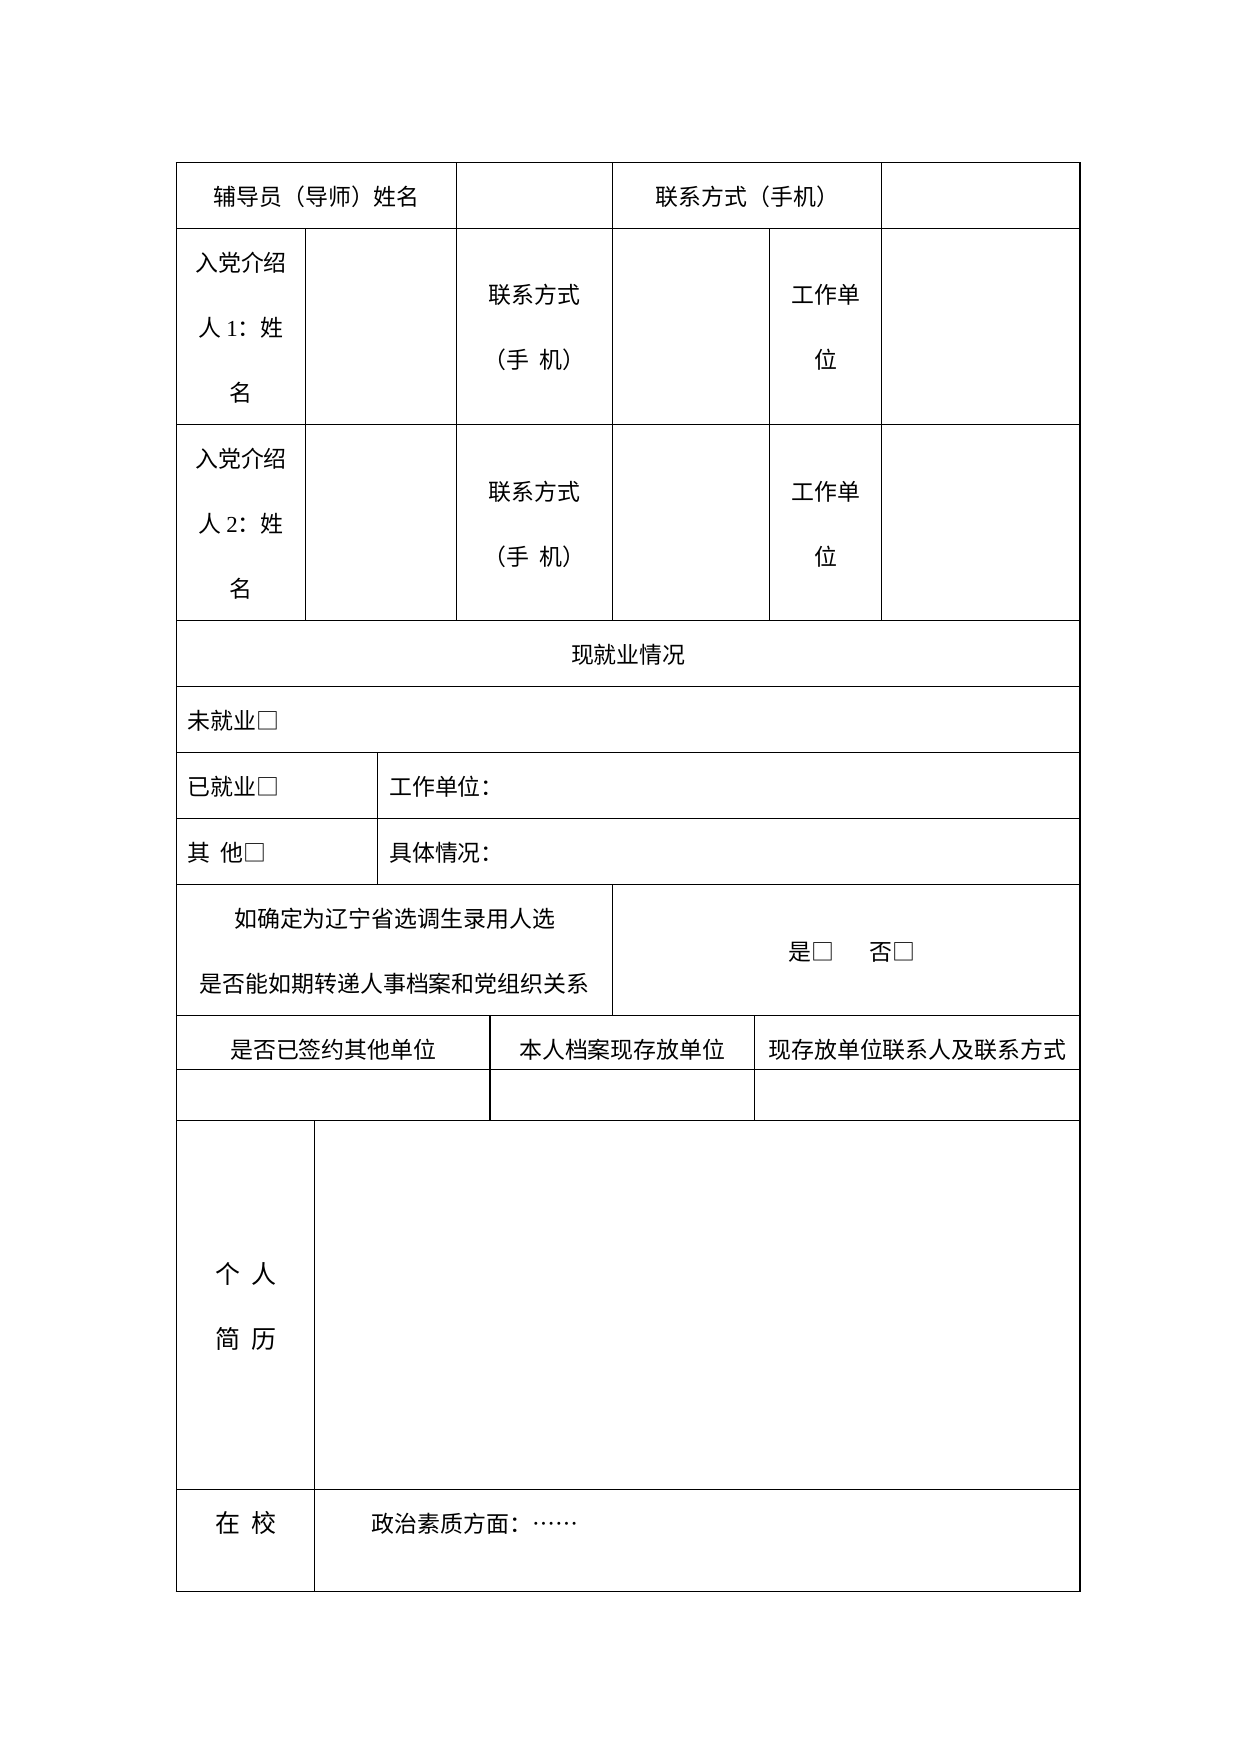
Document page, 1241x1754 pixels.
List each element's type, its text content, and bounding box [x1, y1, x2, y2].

table_cell 如确定为辽宁省选调生录用人选 是否能如期转递人事档案和党组织关系 [177, 885, 612, 1015]
table_cell 工作单位： [378, 753, 1079, 818]
table_cell [882, 229, 1079, 424]
table_cell 入党介绍人1：姓名 [177, 229, 305, 424]
table_cell [613, 425, 769, 620]
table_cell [177, 1490, 314, 1591]
table_cell 联系方式 （手 机） [457, 425, 612, 620]
table_cell 联系方式（手机） [613, 163, 881, 228]
table_cell 工作单位 [770, 229, 881, 424]
table_cell [755, 1070, 1079, 1120]
table_cell [306, 229, 456, 424]
table_cell [613, 229, 769, 424]
table_cell [882, 163, 1079, 228]
table_cell 具体情况： [378, 819, 1079, 884]
table_cell [457, 163, 612, 228]
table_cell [315, 1490, 1079, 1591]
table_cell [315, 1121, 1079, 1488]
table_cell [491, 1070, 754, 1120]
table_cell 是□ 否□ [613, 885, 1079, 1015]
table_cell 辅导员（导师）姓名 [177, 163, 456, 228]
table_cell [306, 425, 456, 620]
table_cell 本人档案现存放单位 [491, 1016, 754, 1069]
table_cell 是否已签约其他单位 [177, 1016, 489, 1069]
table_cell [882, 425, 1079, 620]
table_cell 入党介绍人2：姓名 [177, 425, 305, 620]
table_cell 现存放单位联系人及联系方式 [755, 1016, 1079, 1069]
table_cell 其 他□ [177, 819, 377, 884]
table_cell 联系方式 （手 机） [457, 229, 612, 424]
table_cell 已就业□ [177, 753, 377, 818]
table_cell 工作单位 [770, 425, 881, 620]
table_cell 现就业情况 [177, 621, 1079, 686]
table_cell 个 人 简 历 [177, 1121, 314, 1488]
table_cell 未就业□ [177, 687, 1079, 752]
table_cell [177, 1070, 489, 1120]
